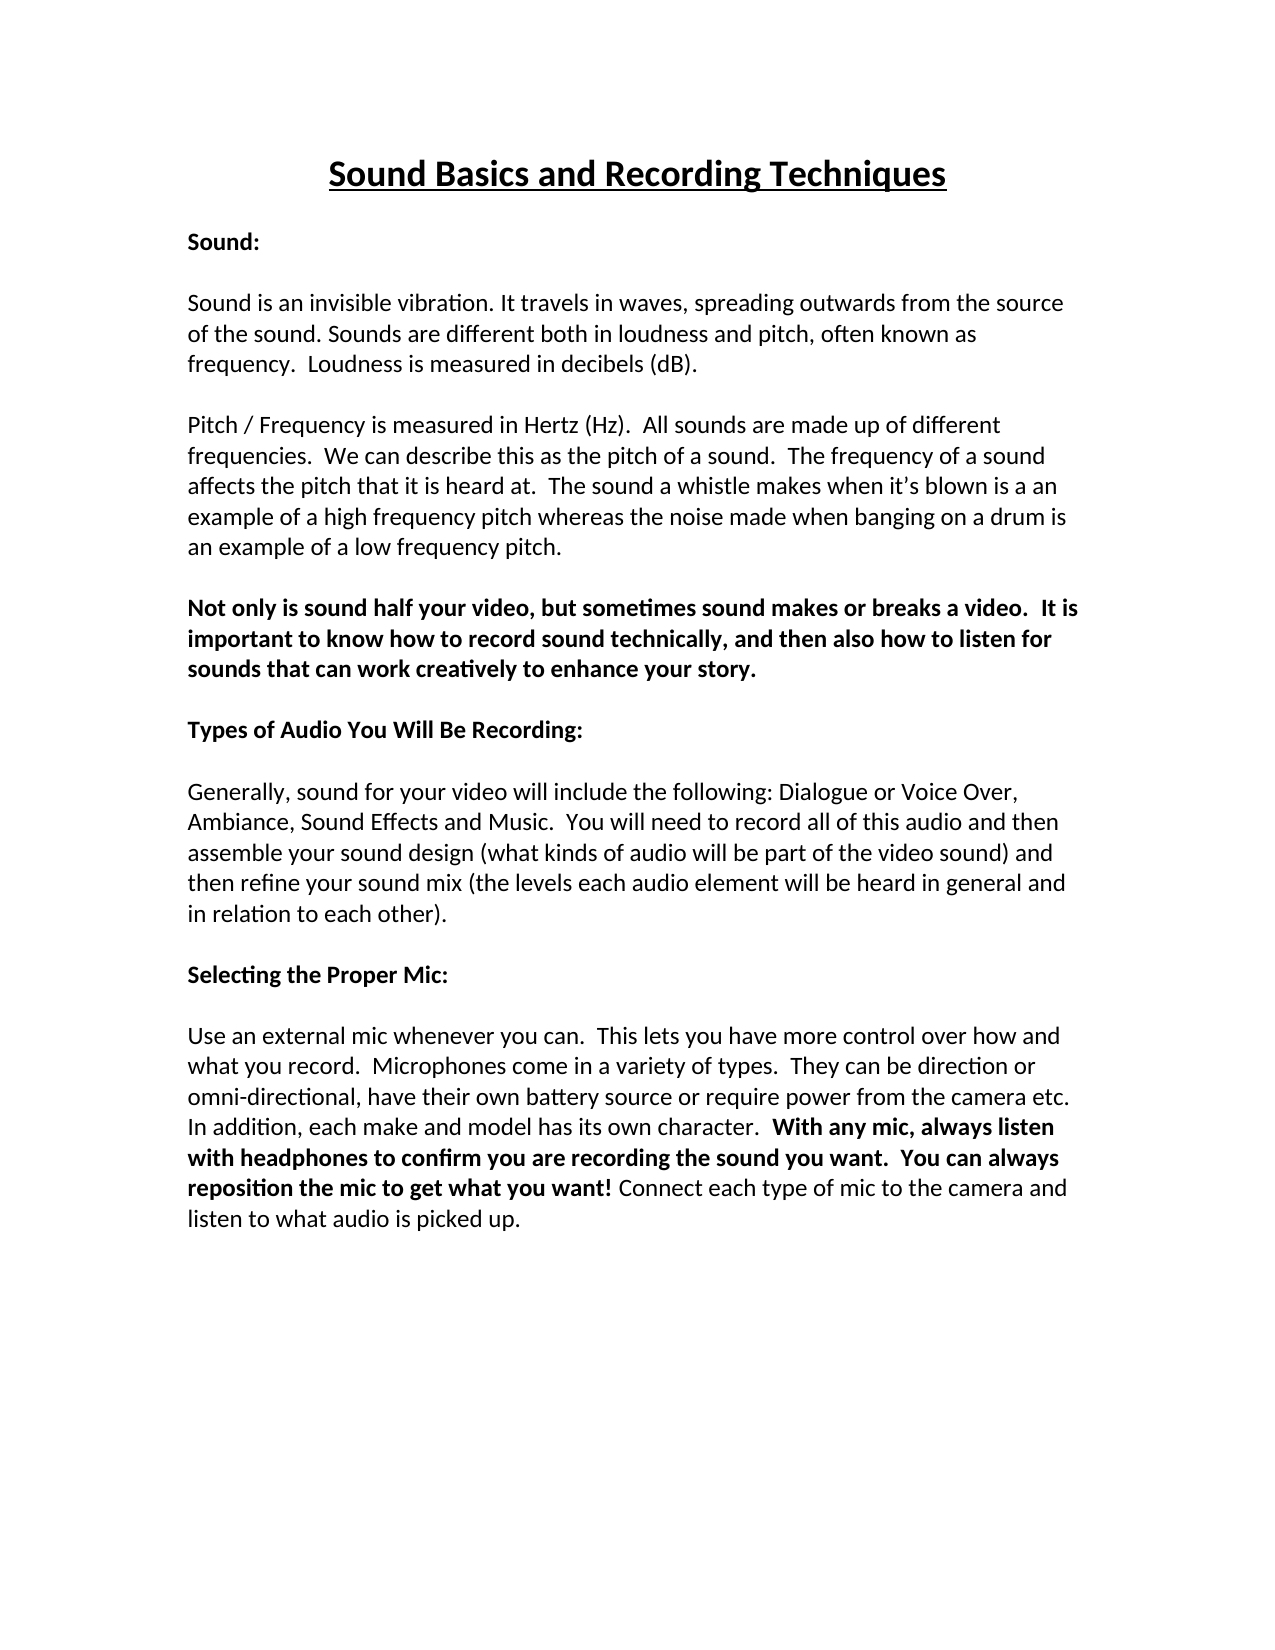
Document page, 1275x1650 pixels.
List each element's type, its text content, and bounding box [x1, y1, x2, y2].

text Use an external mic whenever you can. This lets you have more control over how and what you record. Microphones come in a variety of types. They can be direction or omni-directional, have their own battery source or require power from the camera etc. In addition, each make and model has its own character. With any mic, always listen with headphones to confirm you are recording the sound you want. You can always reposition the mic to get what you want! Connect each type of mic to the camera and listen to what audio is picked up. [187, 1020, 1087, 1233]
text Generally, sound for your video will include the following: Dialogue or Voice Over, Ambiance, Sound Effects and Music. You will need to record all of this audio and then assemble your sound design (what kinds of audio will be part of the video sound) and then refine your sound mix (the levels each audio element will be heard in general and in relation to each other). [187, 776, 1087, 928]
text Not only is sound half your video, but sometimes sound makes or breaks a video. It is important to know how to record sound technically, and then also how to listen for sounds that can work creatively to enhance your story. [187, 593, 1087, 684]
text Selecting the Proper Mic: [187, 959, 1087, 989]
text Sound: [187, 226, 1087, 257]
text Sound is an invisible vibration. It travels in waves, spreading outwards from the source of the sound. Sounds are different both in loudness and pitch, often known as frequency. Loudness is measured in decibels (dB). [187, 287, 1087, 379]
text Pitch / Frequency is measured in Hertz (Hz). All sounds are made up of different frequencies. We can describe this as the pitch of a sound. The frequency of a sound affects the pitch that it is heard at. The sound a whistle makes when it’s blown is a an example of a high frequency pitch whereas the noise made when banging on a drum is an example of a low frequency pitch. [187, 409, 1087, 562]
text Sound Basics and Recording Techniques [187, 150, 1087, 196]
text Types of Audio You Will Be Recording: [187, 715, 1087, 745]
